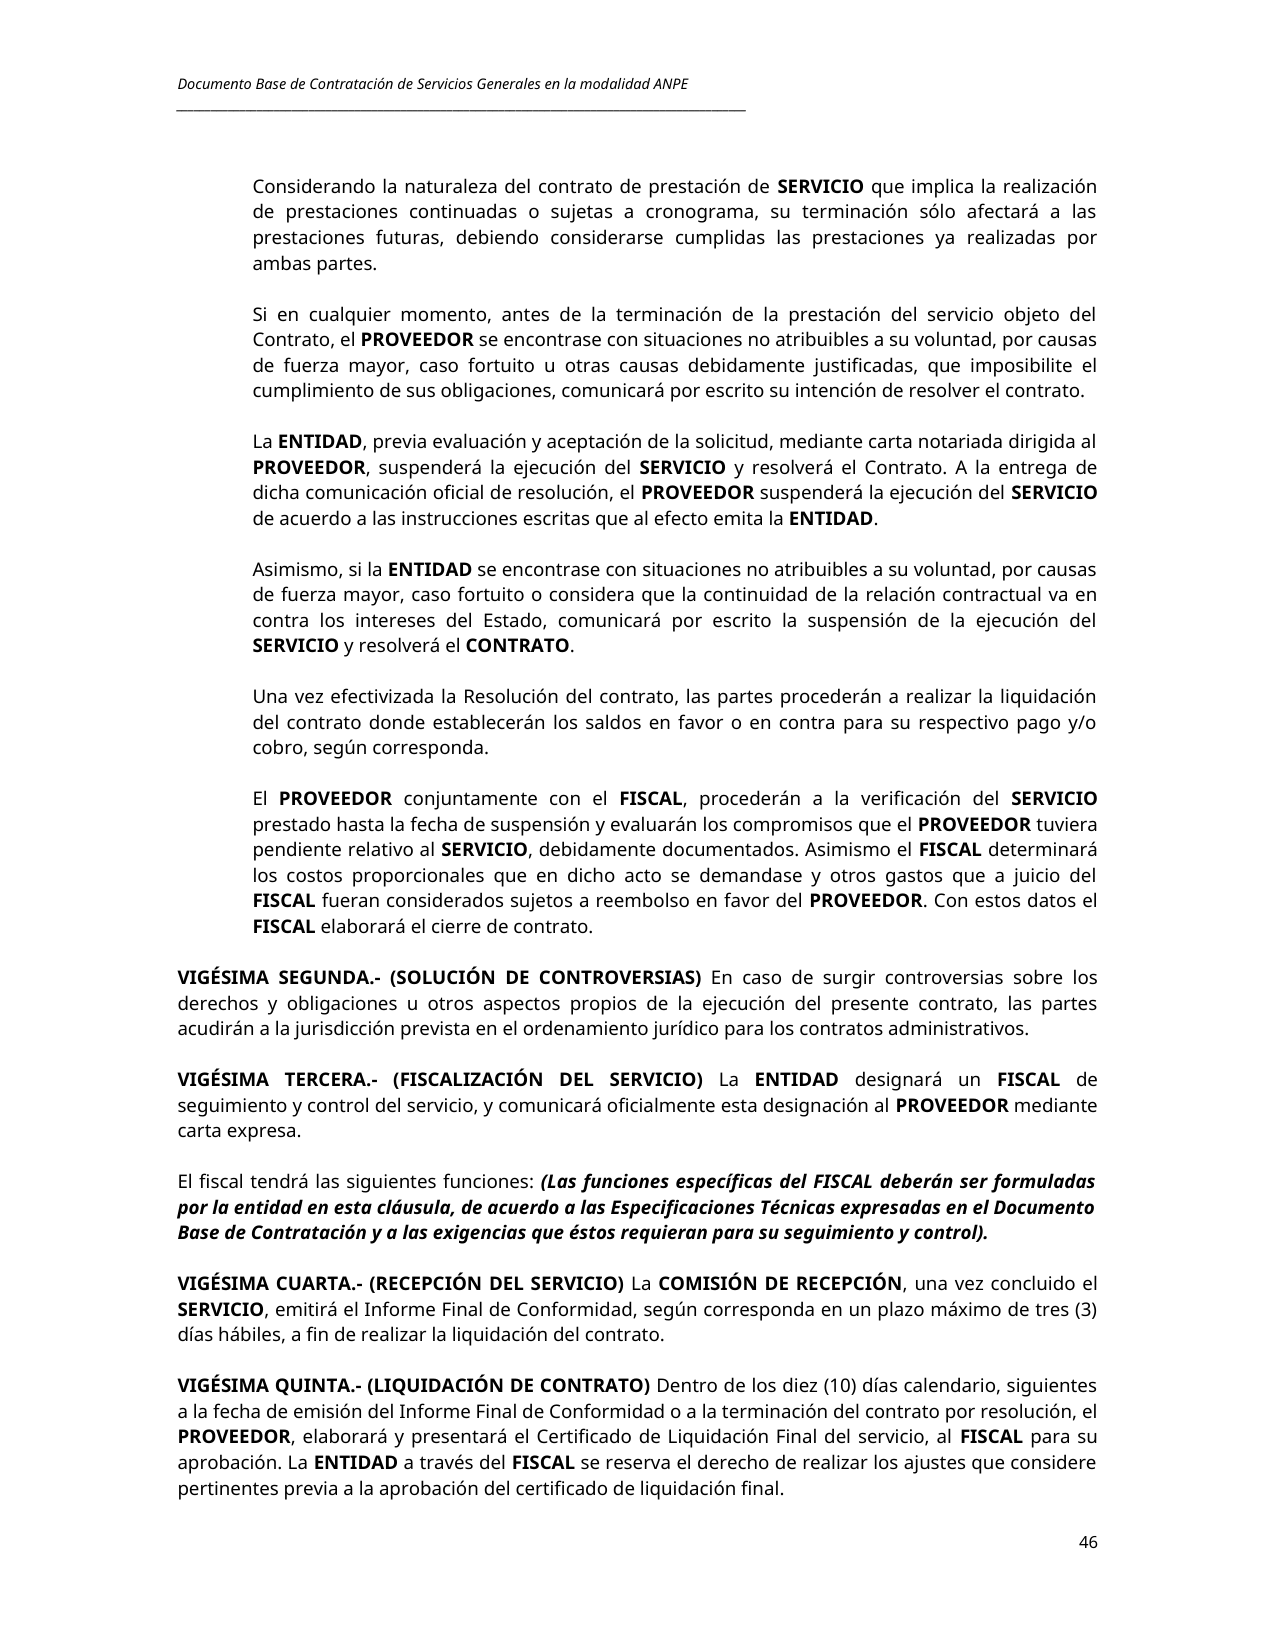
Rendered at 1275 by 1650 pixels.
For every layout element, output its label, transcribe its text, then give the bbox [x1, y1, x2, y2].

text VIGÉSIMA CUARTA.- (RECEPCIÓN DEL SERVICIO) La COMISIÓN DE RECEPCIÓN, una vez concluido el SERVICIO, emitirá el Informe Final de Conformidad, según corresponda en un plazo máximo de tres (3) días hábiles, a fin de realizar la liquidación del contrato. [177, 1271, 1098, 1347]
text VIGÉSIMA TERCERA.- (FISCALIZACIÓN DEL SERVICIO) La ENTIDAD designará un FISCAL de seguimiento y control del servicio, y comunicará oficialmente esta designación al PROVEEDOR mediante carta expresa. [177, 1066, 1098, 1143]
text VIGÉSIMA SEGUNDA.- (SOLUCIÓN DE CONTROVERSIAS) En caso de surgir controversias sobre los derechos y obligaciones u otros aspectos propios de la ejecución del presente contrato, las partes acudirán a la jurisdicción prevista en el ordenamiento jurídico para los contratos administrativos. [177, 964, 1098, 1041]
list Si en cualquier momento, antes de la terminación de la prestación del servicio objeto del Contrato, el PROVEEDOR se encontrase con situaciones no atribuibles a su voluntad, por causas de fuerza mayor, caso fortuito u otras causas debidamente justificadas, que imposibilite el cumplimiento de sus obligaciones, comunicará por escrito su intención de resolver el contrato. [252, 301, 1098, 403]
list El PROVEEDOR conjuntamente con el FISCAL, procederán a la verificación del SERVICIO prestado hasta la fecha de suspensión y evaluarán los compromisos que el PROVEEDOR tuviera pendiente relativo al SERVICIO, debidamente documentados. Asimismo el FISCAL determinará los costos proporcionales que en dicho acto se demandase y otros gastos que a juicio del FISCAL fueran considerados sujetos a reembolso en favor del PROVEEDOR. Con estos datos el FISCAL elaborará el cierre de contrato. [252, 786, 1098, 939]
text El fiscal tendrá las siguientes funciones: (Las funciones específicas del FISCAL deberán ser formuladas por la entidad en esta cláusula, de acuerdo a las Especificaciones Técnicas expresadas en el Documento Base de Contratación y a las exigencias que éstos requieran para su seguimiento y control). [177, 1168, 1098, 1245]
list La ENTIDAD, previa evaluación y aceptación de la solicitud, mediante carta notariada dirigida al PROVEEDOR, suspenderá la ejecución del SERVICIO y resolverá el Contrato. A la entrega de dicha comunicación oficial de resolución, el PROVEEDOR suspenderá la ejecución del SERVICIO de acuerdo a las instrucciones escritas que al efecto emita la ENTIDAD. [252, 428, 1098, 531]
list Una vez efectivizada la Resolución del contrato, las partes procederán a realizar la liquidación del contrato donde establecerán los saldos en favor o en contra para su respectivo pago y/o cobro, según corresponda. [252, 684, 1098, 760]
list Considerando la naturaleza del contrato de prestación de SERVICIO que implica la realización de prestaciones continuadas o sujetas a cronograma, su terminación sólo afectará a las prestaciones futuras, debiendo considerarse cumplidas las prestaciones ya realizadas por ambas partes. [252, 173, 1098, 275]
list Asimismo, si la ENTIDAD se encontrase con situaciones no atribuibles a su voluntad, por causas de fuerza mayor, caso fortuito o considera que la continuidad de la relación contractual va en contra los intereses del Estado, comunicará por escrito la suspensión de la ejecución del SERVICIO y resolverá el CONTRATO. [252, 556, 1098, 658]
text VIGÉSIMA QUINTA.- (LIQUIDACIÓN DE CONTRATO) Dentro de los diez (10) días calendario, siguientes a la fecha de emisión del Informe Final de Conformidad o a la terminación del contrato por resolución, el PROVEEDOR, elaborará y presentará el Certificado de Liquidación Final del servicio, al FISCAL para su aprobación. La ENTIDAD a través del FISCAL se reserva el derecho de realizar los ajustes que considere pertinentes previa a la aprobación del certificado de liquidación final. [177, 1373, 1098, 1500]
